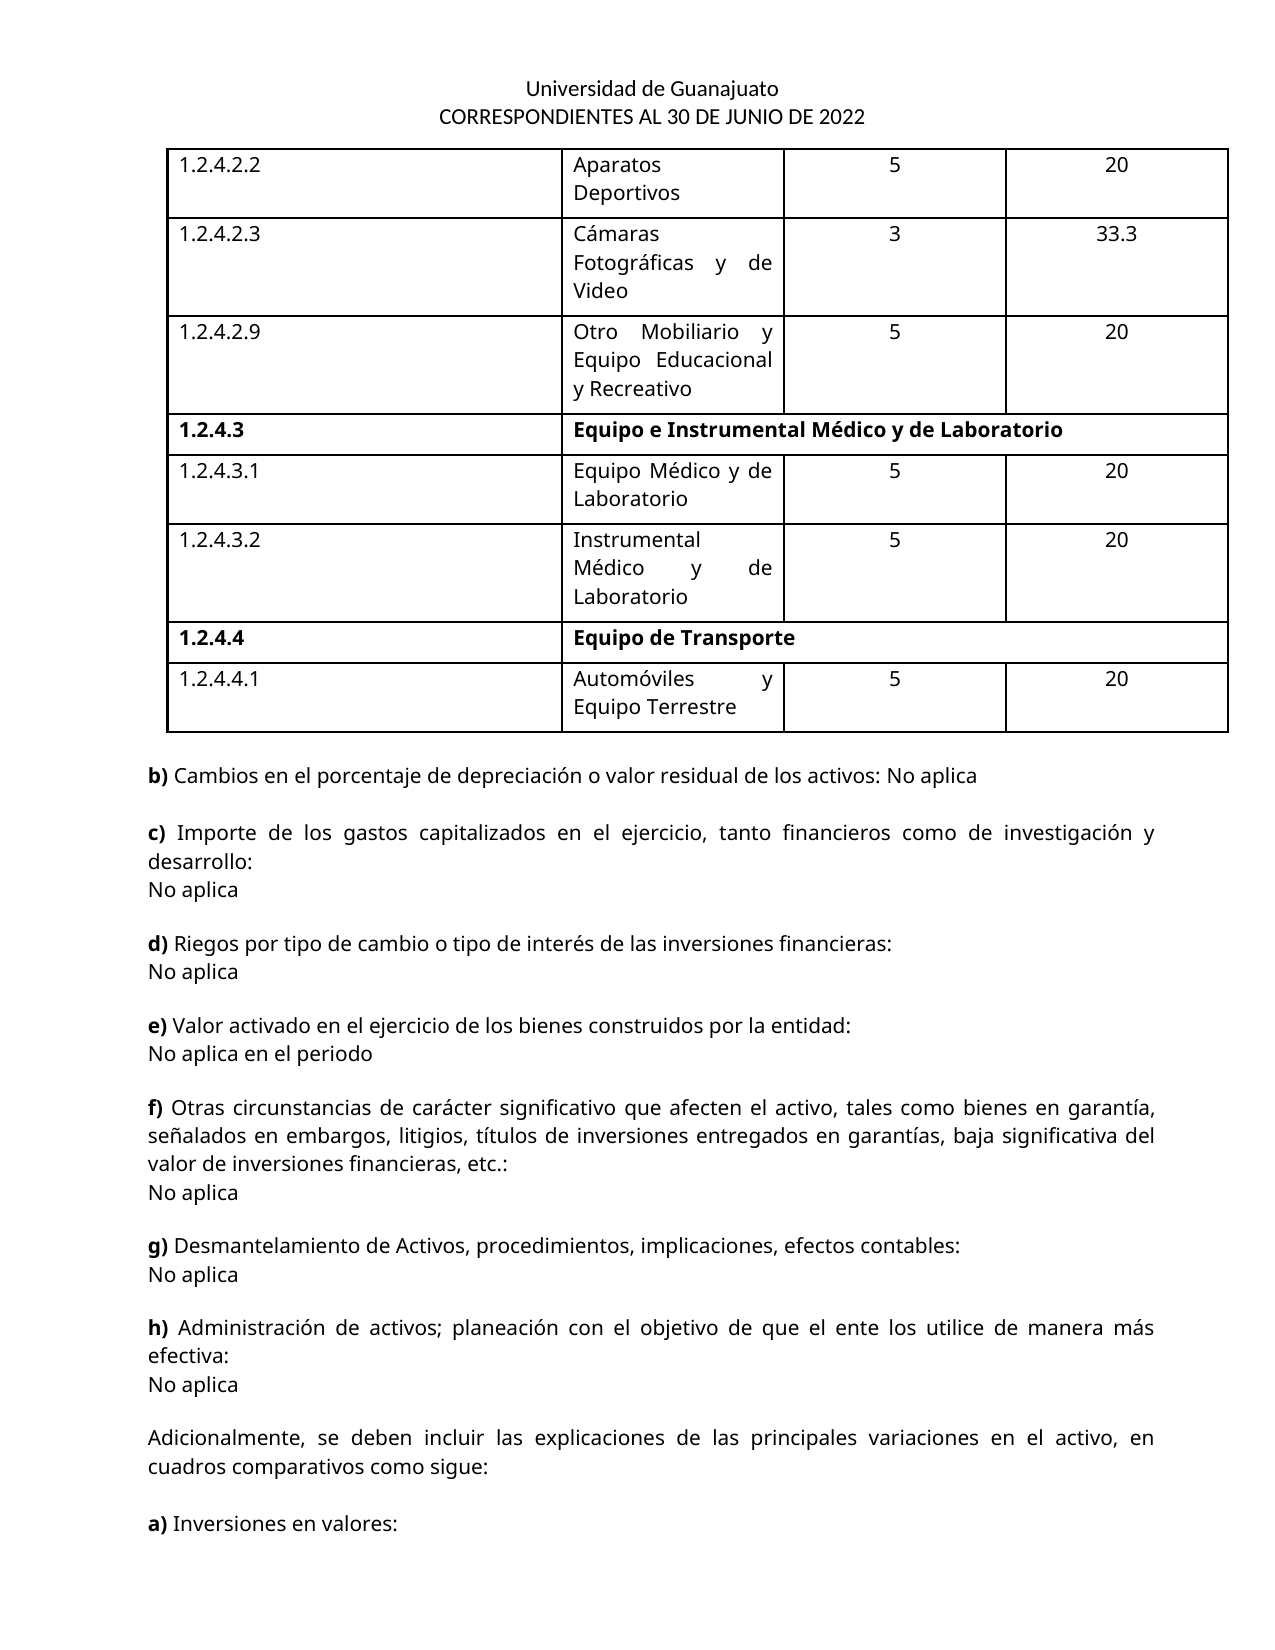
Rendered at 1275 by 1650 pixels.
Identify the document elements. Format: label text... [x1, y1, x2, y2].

table_cell Cámaras Fotográficas y de Video [563, 219, 783, 315]
text a) Inversiones en valores: [148, 1509, 1157, 1537]
table_cell 1.2.4.4 [169, 623, 561, 662]
table_cell Otro Mobiliario y Equipo Educacional y Recreativo [563, 317, 783, 413]
text No aplica [148, 875, 1157, 904]
table_cell Equipo Médico y de Laboratorio [563, 456, 783, 523]
text No aplica en el periodo [148, 1039, 1157, 1068]
text No aplica [148, 1260, 1157, 1288]
table_cell 1.2.4.4.1 [169, 664, 561, 731]
table_cell 1.2.4.3 [169, 415, 561, 454]
table_cell Equipo de Transporte [563, 623, 1227, 662]
table_cell 1.2.4.3.1 [169, 456, 561, 523]
table_cell 1.2.4.2.3 [169, 219, 561, 315]
table_cell 5 [785, 317, 1005, 413]
text d) Riegos por tipo de cambio o tipo de interés de las inversiones financieras: [148, 929, 1157, 957]
text e) Valor activado en el ejercicio de los bienes construidos por la entidad: [148, 1011, 1157, 1039]
table_cell 20 [1007, 664, 1227, 731]
text b) Cambios en el porcentaje de depreciación o valor residual de los activos: No aplica [148, 762, 1157, 790]
table_cell Instrumental Médico y de Laboratorio [563, 525, 783, 621]
table_cell 1.2.4.2.2 [169, 150, 561, 217]
table_cell 5 [785, 525, 1005, 621]
table_cell Automóviles y Equipo Terrestre [563, 664, 783, 731]
table_cell 1.2.4.3.2 [169, 525, 561, 621]
table_cell 20 [1007, 150, 1227, 217]
table_cell 5 [785, 150, 1005, 217]
table_cell 5 [785, 664, 1005, 731]
text No aplica [148, 957, 1157, 986]
text No aplica [148, 1178, 1157, 1206]
text h) Administración de activos; planeación con el objetivo de que el ente los utilice de manera más efectiva: [148, 1313, 1157, 1370]
table_cell 1.2.4.2.9 [169, 317, 561, 413]
table_cell Aparatos Deportivos [563, 150, 783, 217]
table_cell 3 [785, 219, 1005, 315]
table_cell 20 [1007, 456, 1227, 523]
text g) Desmantelamiento de Activos, procedimientos, implicaciones, efectos contables: [148, 1231, 1157, 1260]
table_cell 20 [1007, 317, 1227, 413]
text c) Importe de los gastos capitalizados en el ejercicio, tanto financieros como de investigación y desarrollo: [148, 818, 1157, 875]
text f) Otras circunstancias de carácter significativo que afecten el activo, tales como bienes en garantía, señalados en embargos, litigios, títulos de inversiones entregados en garantías, baja significativa del valor de inversiones financieras, etc.: [148, 1093, 1157, 1178]
table_cell 33.3 [1007, 219, 1227, 315]
table_cell 20 [1007, 525, 1227, 621]
table_cell 5 [785, 456, 1005, 523]
text Adicionalmente, se deben incluir las explicaciones de las principales variaciones en el activo, en cuadros comparativos como sigue: [148, 1423, 1157, 1480]
text No aplica [148, 1370, 1157, 1398]
table_cell Equipo e Instrumental Médico y de Laboratorio [563, 415, 1227, 454]
